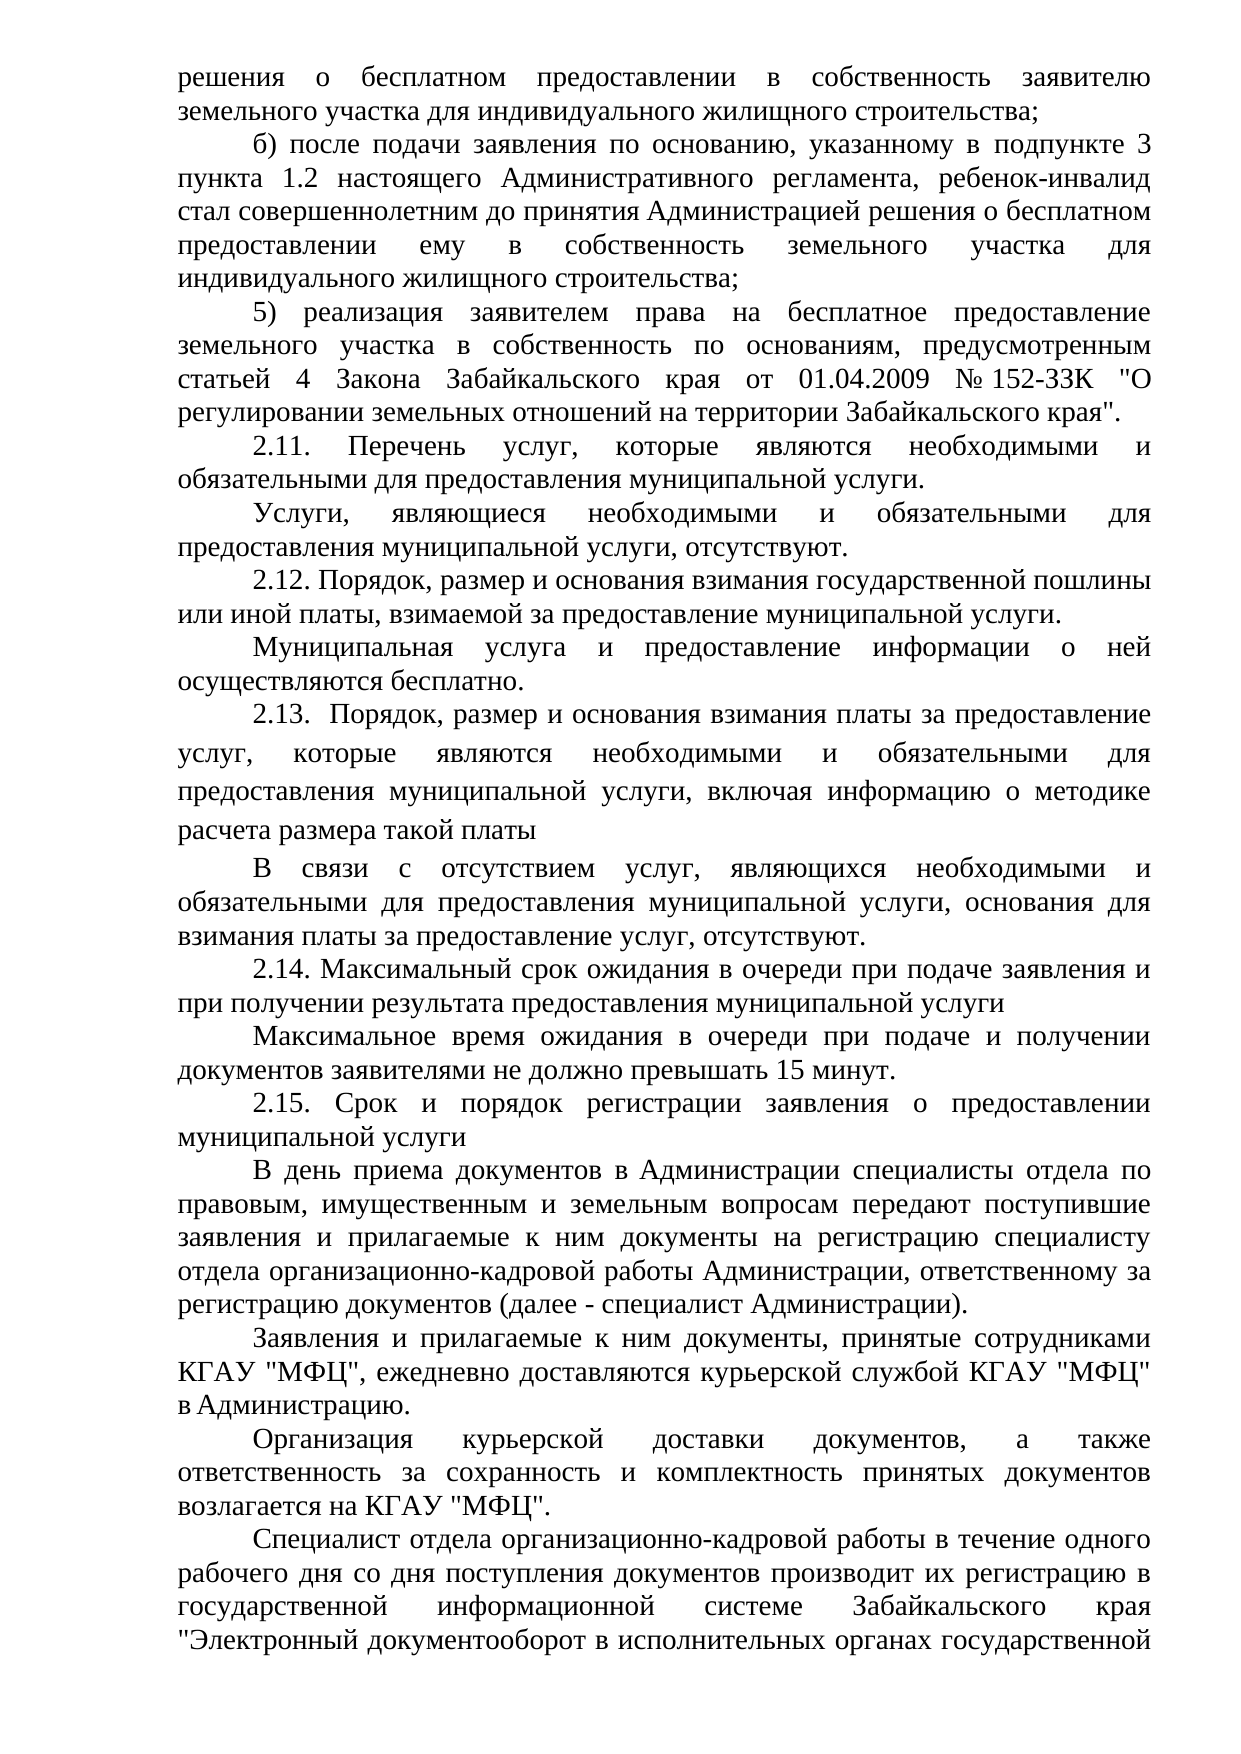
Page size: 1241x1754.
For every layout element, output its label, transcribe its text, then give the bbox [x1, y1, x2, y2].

text 2.14. Максимальный срок ожидания в очереди при подаче заявления и при получении результата предоставления муниципальной услуги [177, 951, 1152, 1018]
text 5) реализация заявителем права на бесплатное предоставление земельного участка в собственность по основаниям, предусмотренным статьей 4 Закона Забайкальского края от 01.04.2009 № 152-ЗЗК "О регулировании земельных отношений на территории Забайкальского края". [177, 294, 1152, 428]
text Заявления и прилагаемые к ним документы, принятые сотрудниками КГАУ "МФЦ", ежедневно доставляются курьерской службой КГАУ "МФЦ" в Администрацию. [177, 1320, 1152, 1421]
text 2.12. Порядок, размер и основания взимания государственной пошлины или иной платы, взимаемой за предоставление муниципальной услуги. [177, 562, 1152, 629]
text б) после подачи заявления по основанию, указанному в подпункте 3 пункта 1.2 настоящего Административного регламента, ребенок-инвалид стал совершеннолетним до принятия Администрацией решения о бесплатном предоставлении ему в собственность земельного участка для индивидуального жилищного строительства; [177, 126, 1152, 294]
text 2.13. Порядок, размер и основания взимания платы за предоставление услуг, которые являются необходимыми и обязательными для предоставления муниципальной услуги, включая информацию о методике расчета размера такой платы [177, 696, 1152, 846]
text Организация курьерской доставки документов, а также ответственность за сохранность и комплектность принятых документов возлагается на КГАУ "МФЦ". [177, 1421, 1152, 1521]
text 2.15. Срок и порядок регистрации заявления о предоставлении муниципальной услуги [177, 1085, 1152, 1152]
text Услуги, являющиеся необходимыми и обязательными для предоставления муниципальной услуги, отсутствуют. [177, 495, 1152, 562]
text Муниципальная услуга и предоставление информации о ней осуществляются бесплатно. [177, 629, 1152, 696]
text В день приема документов в Администрации специалисты отдела по правовым, имущественным и земельным вопросам передают поступившие заявления и прилагаемые к ним документы на регистрацию специалисту отдела организационно-кадровой работы Администрации, ответственному за регистрацию документов (далее - специалист Администрации). [177, 1152, 1152, 1320]
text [177, 1521, 1152, 1656]
text Максимальное время ожидания в очереди при подаче и получении документов заявителями не должно превышать 15 минут. [177, 1018, 1152, 1085]
text 2.11. Перечень услуг, которые являются необходимыми и обязательными для предоставления муниципальной услуги. [177, 428, 1152, 495]
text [177, 59, 1152, 126]
text В связи с отсутствием услуг, являющихся необходимыми и обязательными для предоставления муниципальной услуги, основания для взимания платы за предоставление услуг, отсутствуют. [177, 851, 1152, 951]
